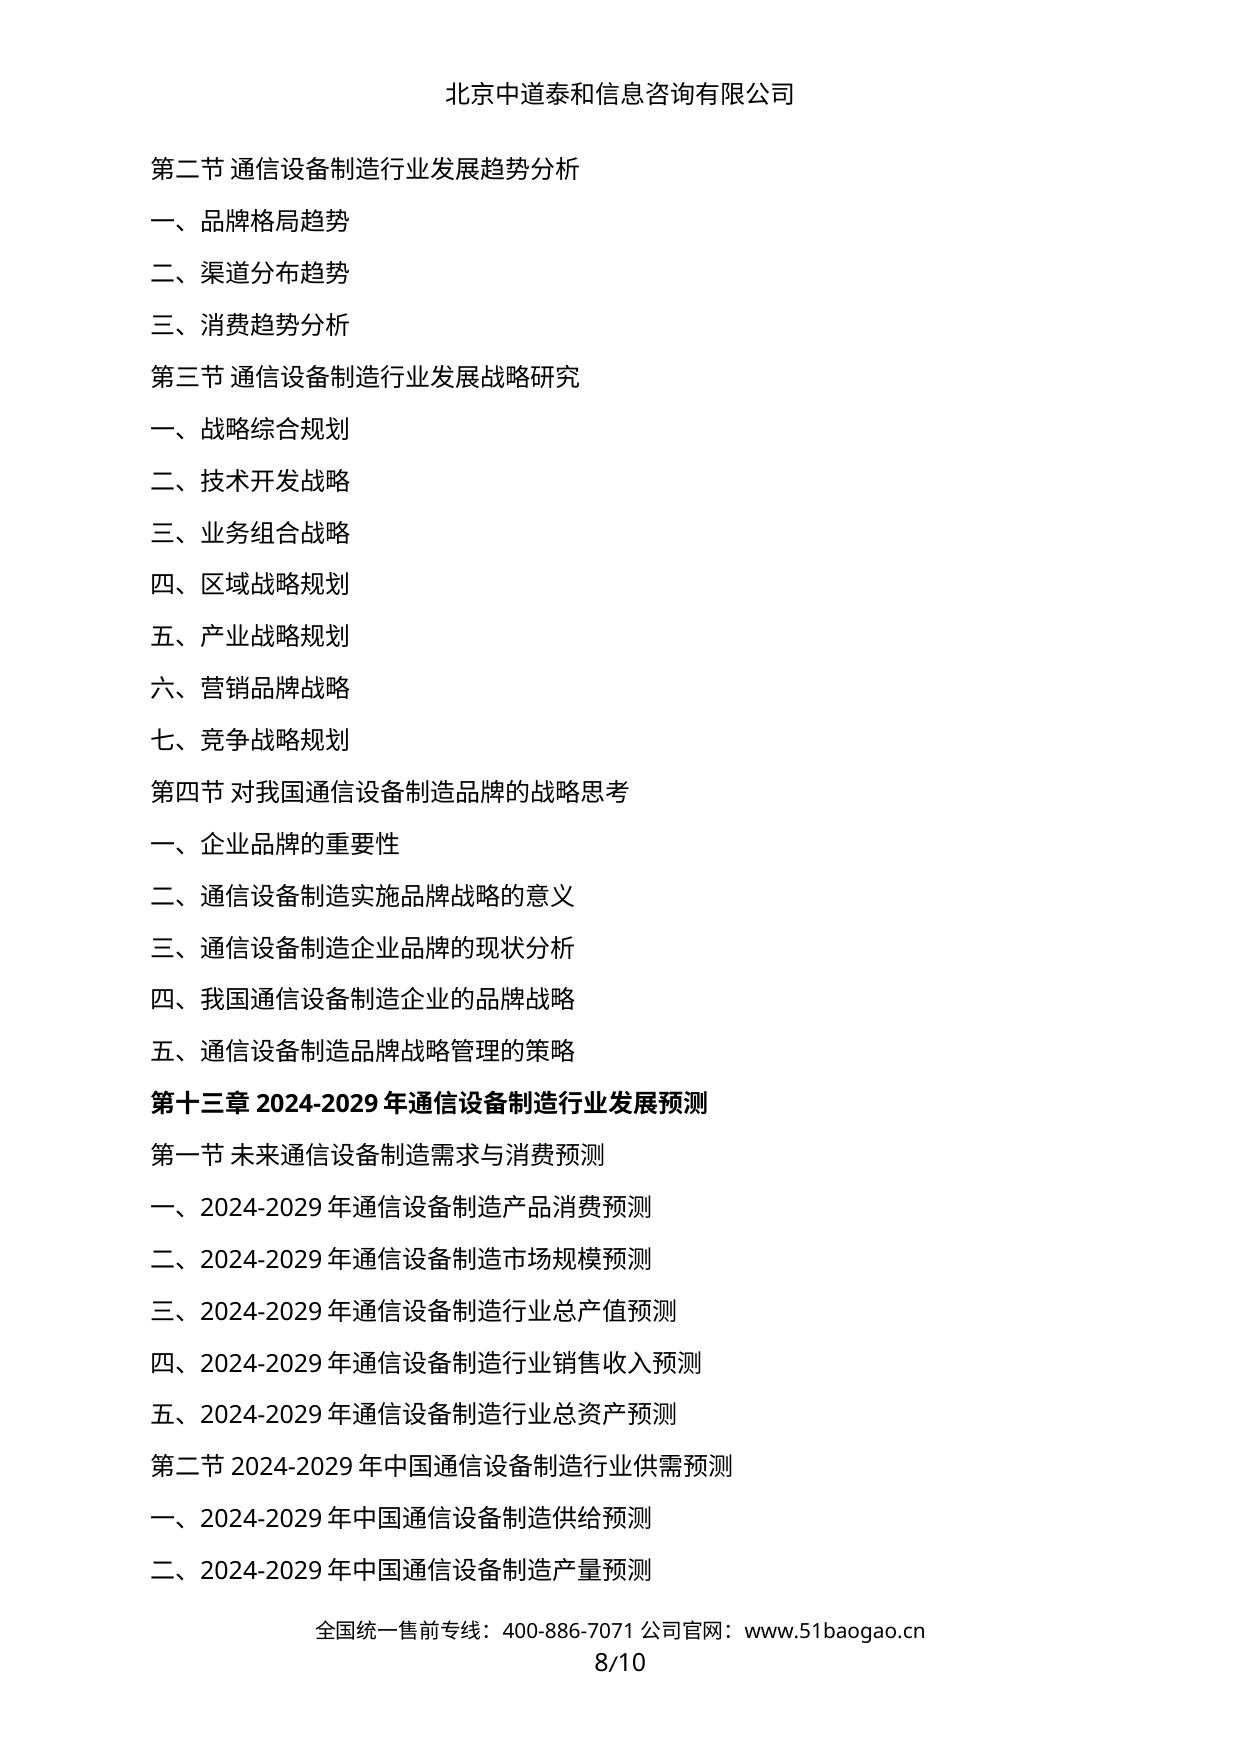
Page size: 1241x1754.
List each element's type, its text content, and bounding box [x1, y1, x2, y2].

text 五、2024-2029年通信设备制造行业总资产预测 [150, 1395, 1090, 1431]
text 第三节 通信设备制造行业发展战略研究 [150, 357, 1090, 394]
text 第一节 未来通信设备制造需求与消费预测 [150, 1136, 1090, 1172]
text 四、我国通信设备制造企业的品牌战略 [150, 980, 1090, 1016]
text 六、营销品牌战略 [150, 669, 1090, 705]
text 五、通信设备制造品牌战略管理的策略 [150, 1032, 1090, 1068]
text 第四节 对我国通信设备制造品牌的战略思考 [150, 772, 1090, 809]
text 一、品牌格局趋势 [150, 202, 1090, 238]
text 三、消费趋势分析 [150, 306, 1090, 342]
text 四、2024-2029年通信设备制造行业销售收入预测 [150, 1343, 1090, 1379]
text 三、2024-2029年通信设备制造行业总产值预测 [150, 1291, 1090, 1327]
text 一、企业品牌的重要性 [150, 824, 1090, 861]
text 二、通信设备制造实施品牌战略的意义 [150, 876, 1090, 912]
text 第二节 通信设备制造行业发展趋势分析 [150, 150, 1090, 186]
text 二、渠道分布趋势 [150, 254, 1090, 290]
text 第十三章 2024-2029年通信设备制造行业发展预测 [150, 1084, 1090, 1120]
text 一、战略综合规划 [150, 409, 1090, 446]
text 七、竞争战略规划 [150, 721, 1090, 757]
text 五、产业战略规划 [150, 617, 1090, 653]
text 二、技术开发战略 [150, 461, 1090, 497]
text 三、业务组合战略 [150, 513, 1090, 549]
text 一、2024-2029年通信设备制造产品消费预测 [150, 1187, 1090, 1224]
text 第二节 2024-2029年中国通信设备制造行业供需预测 [150, 1447, 1090, 1483]
text 三、通信设备制造企业品牌的现状分析 [150, 928, 1090, 964]
text 四、区域战略规划 [150, 565, 1090, 601]
text 二、2024-2029年中国通信设备制造产量预测 [150, 1551, 1090, 1587]
text 二、2024-2029年通信设备制造市场规模预测 [150, 1239, 1090, 1276]
text 一、2024-2029年中国通信设备制造供给预测 [150, 1499, 1090, 1535]
